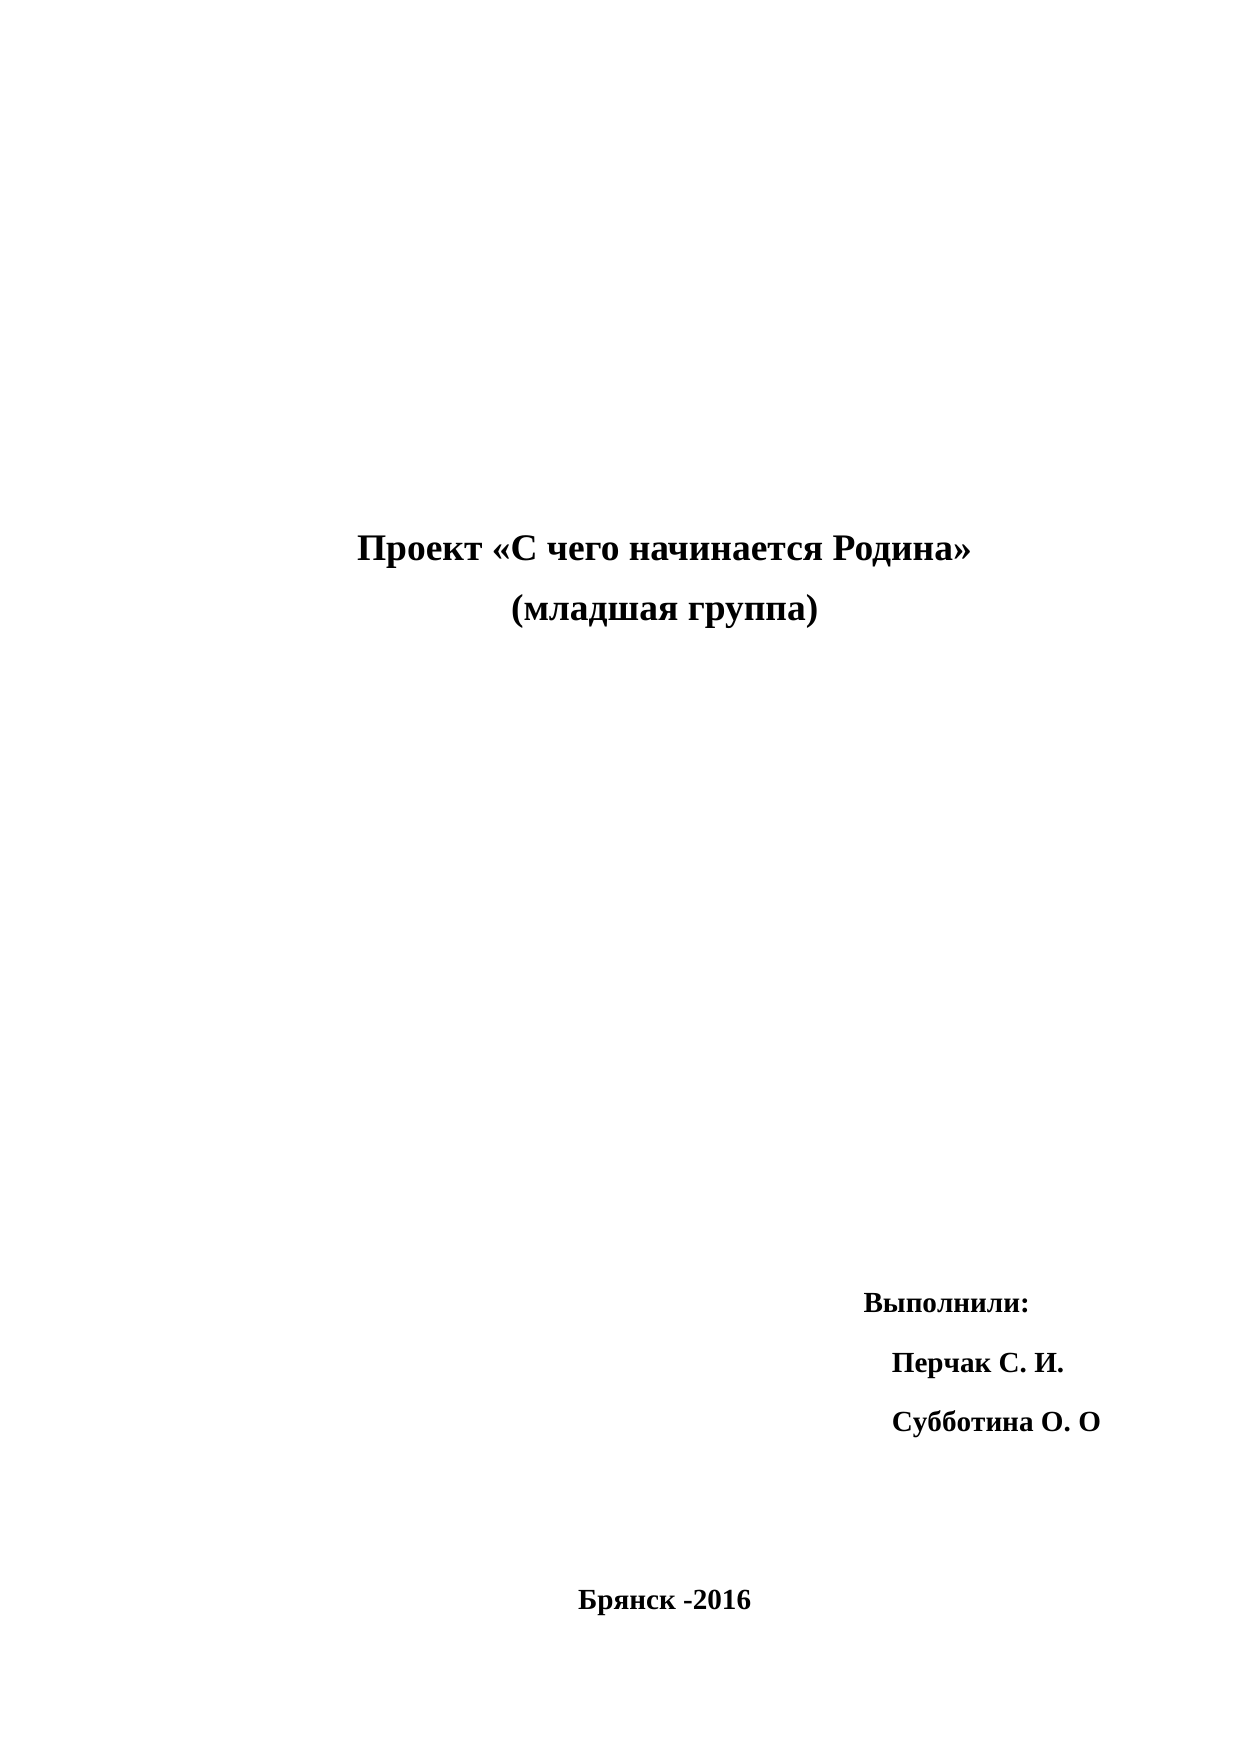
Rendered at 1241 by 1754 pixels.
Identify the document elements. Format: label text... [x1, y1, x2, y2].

text Брянск -2016 [177, 1582, 1152, 1616]
text Проект «С чего начинается Родина» [177, 525, 1152, 568]
text Перчак С. И. [177, 1345, 1152, 1378]
text (младшая группа) [177, 586, 1152, 629]
text Субботина О. О [177, 1404, 1152, 1438]
text Выполнили: [177, 1286, 1152, 1319]
